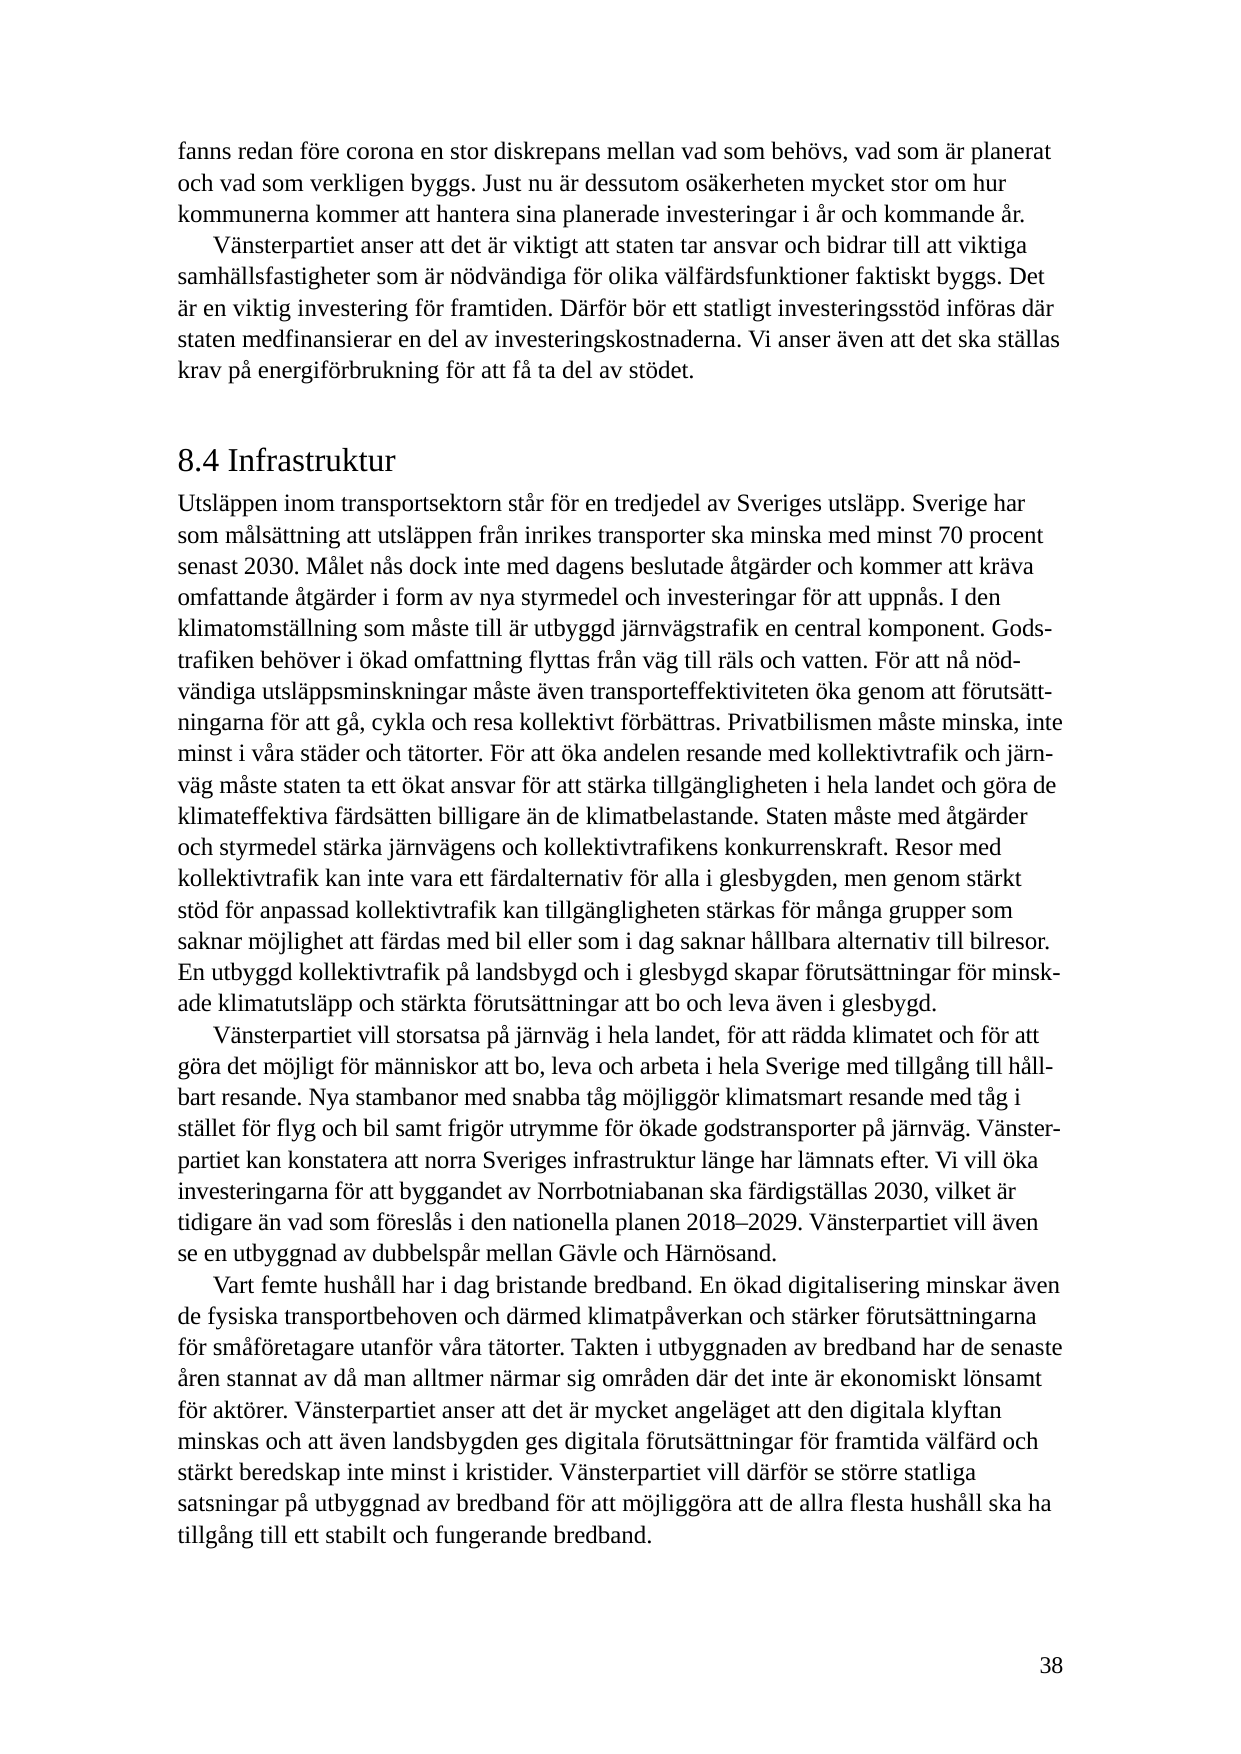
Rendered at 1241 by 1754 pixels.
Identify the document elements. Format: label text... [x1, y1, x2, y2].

text Vart femte hushåll har i dag bristande bredband. En ökad digitalisering minskar även de fysiska transportbehoven och därmed klimatpåverkan och stärker förutsättningarna för småföretagare utanför våra tätorter. Takten i utbyggnaden av bredband har de senaste åren stannat av då man alltmer närmar sig områden där det inte är ekonomiskt lönsamt för aktörer. Vänsterpartiet anser att det är mycket angeläget att den digitala klyftan minskas och att även landsbygden ges digitala förutsättningar för framtida välfärd och stärkt beredskap inte minst i kristider. Vänsterpartiet vill därför se större statliga satsningar på utbyggnad av bredband för att möjliggöra att de allra flesta hushåll ska ha tillgång till ett stabilt och fungerande bredband. [177, 1267, 1063, 1548]
text Vänsterpartiet anser att det är viktigt att staten tar ansvar och bidrar till att viktiga samhällsfastigheter som är nödvändiga för olika välfärdsfunktioner faktiskt byggs. Det är en viktig investering för framtiden. Därför bör ett statligt investeringsstöd införas där staten medfinansierar en del av investeringskostnaderna. Vi anser även att det ska ställas krav på energiförbrukning för att få ta del av stödet. [177, 228, 1063, 384]
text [177, 134, 1063, 228]
text Vänsterpartiet vill storsatsa på järnväg i hela landet, för att rädda klimatet och för att göra det möjligt för människor att bo, leva och arbeta i hela Sverige med tillgång till hållbart resande. Nya stambanor med snabba tåg möjliggör klimatsmart resande med tåg i stället för flyg och bil samt frigör utrymme för ökade godstransporter på järnväg. Vänsterpartiet kan konstatera att norra Sveriges infrastruktur länge har lämnats efter. Vi vill öka investeringarna för att byggandet av Norrbotniabanan ska färdigställas 2030, vilket är tidigare än vad som föreslås i den nationella planen 2018–2029. Vänsterpartiet vill även se en utbyggnad av dubbelspår mellan Gävle och Härnösand. [177, 1017, 1063, 1267]
text Utsläppen inom transportsektorn står för en tredjedel av Sveriges utsläpp. Sverige har som målsättning att utsläppen från inrikes transporter ska minska med minst 70 procent senast 2030. Målet nås dock inte med dagens beslutade åtgärder och kommer att kräva omfattande åtgärder i form av nya styrmedel och investeringar för att uppnås. I den klimatomställning som måste till är utbyggd järnvägstrafik en central komponent. Godstrafiken behöver i ökad omfattning flyttas från väg till räls och vatten. För att nå nödvändiga utsläppsminskningar måste även transporteffektiviteten öka genom att förutsättningarna för att gå, cykla och resa kollektivt förbättras. Privatbilismen måste minska, inte minst i våra städer och tätorter. För att öka andelen resande med kollektivtrafik och järnväg måste staten ta ett ökat ansvar för att stärka tillgängligheten i hela landet och göra de klimateffektiva färdsätten billigare än de klimatbelastande. Staten måste med åtgärder och styrmedel stärka järnvägens och kollektivtrafikens konkurrenskraft. Resor med kollektivtrafik kan inte vara ett färdalternativ för alla i glesbygden, men genom stärkt stöd för anpassad kollektivtrafik kan tillgängligheten stärkas för många grupper som saknar möjlighet att färdas med bil eller som i dag saknar hållbara alternativ till bilresor. En utbyggd kollektivtrafik på landsbygd och i glesbygd skapar förutsättningar för minskade klimatutsläpp och stärkta förutsättningar att bo och leva även i glesbygd. [177, 486, 1063, 1017]
text Infrastruktur [177, 446, 1063, 478]
